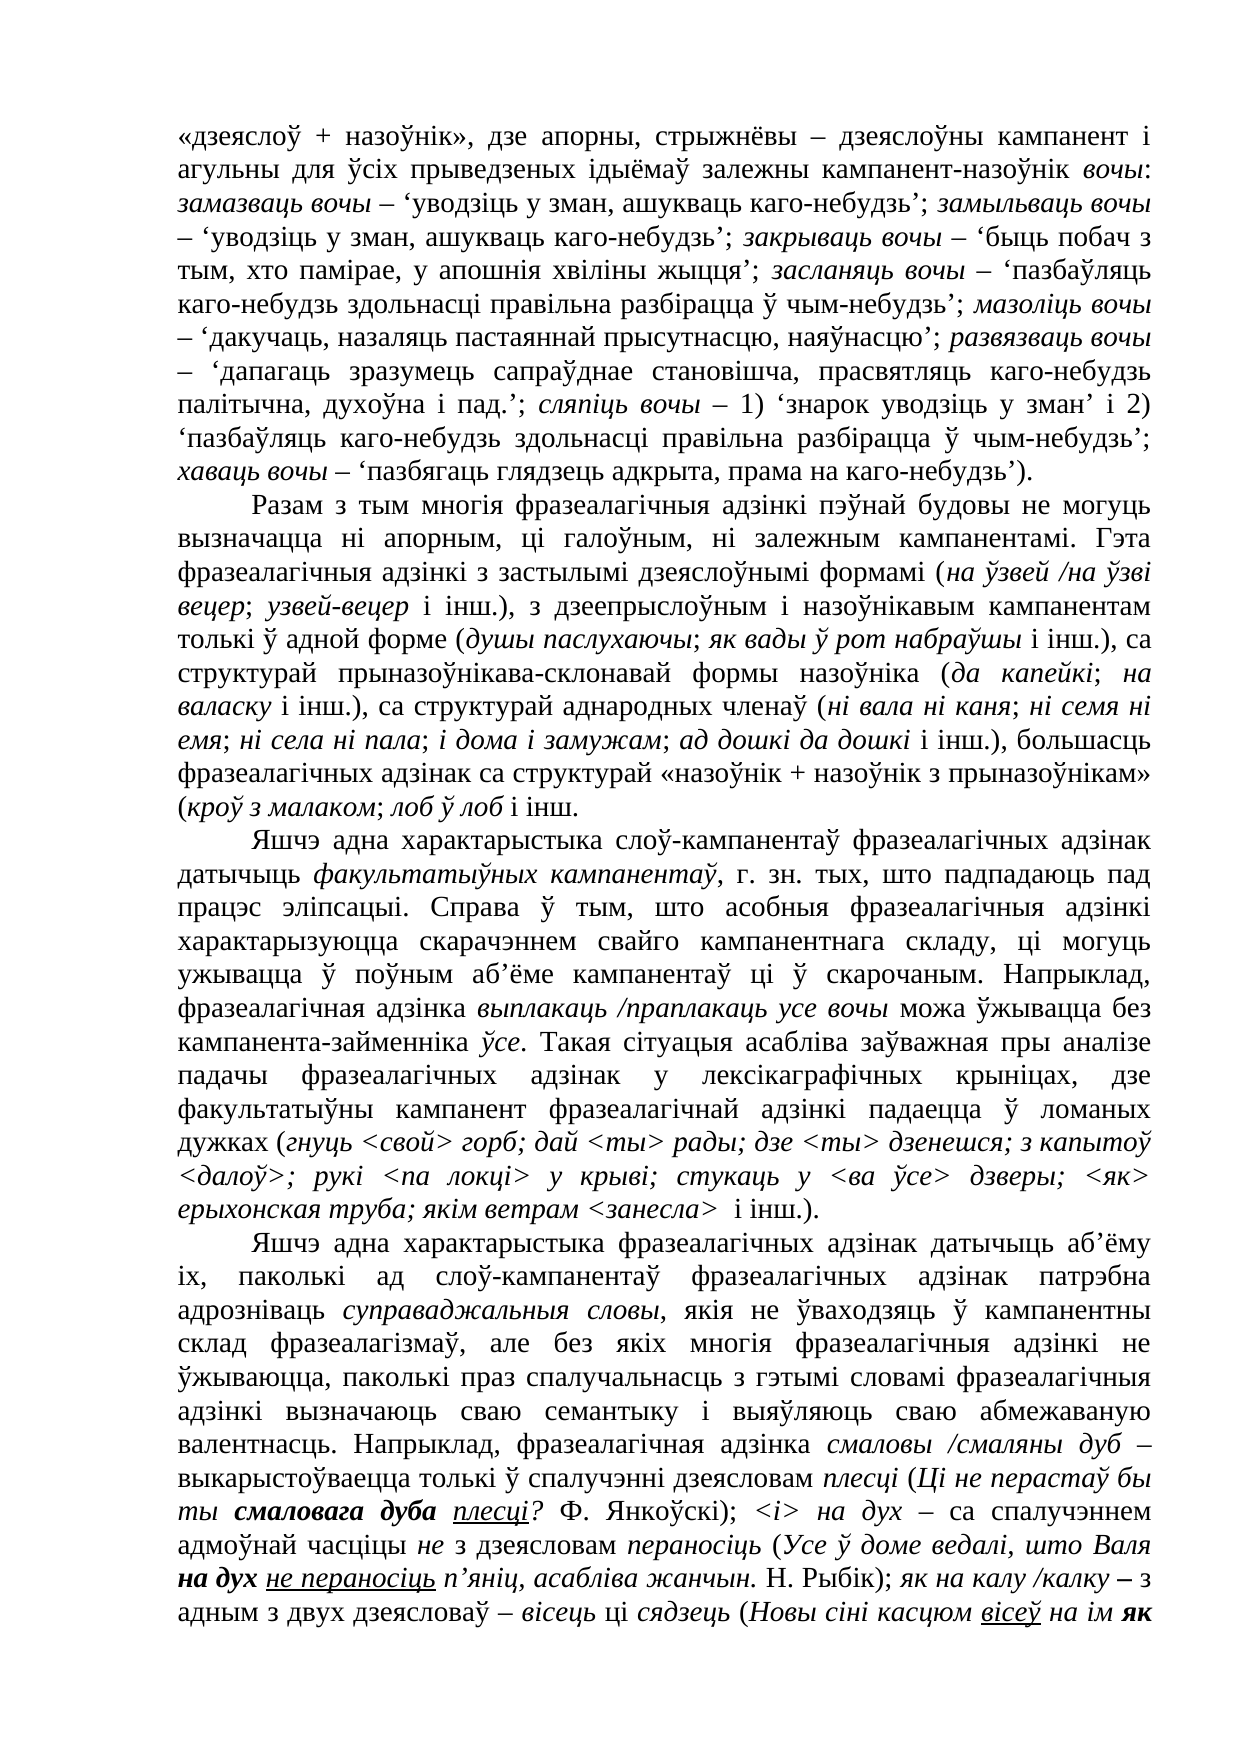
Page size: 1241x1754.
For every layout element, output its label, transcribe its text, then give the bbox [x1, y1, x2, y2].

text Яшчэ адна характарыстыка слоў-кампанентаў фразеалагічных адзінак датычыць факультатыўных кампанентаў, г. зн. тых, што падпадаюць пад працэс эліпсацыі. Справа ў тым, што асобныя фразеалагічныя адзінкі характарызуюцца скарачэннем свайго кампанентнага складу, ці могуць ужывацца ў поўным аб’ёме кампанентаў ці ў скарочаным. Напрыклад, фразеалагічная адзінка выплакаць /праплакаць усе вочы можа ўжывацца без кампанента-займенніка ўсе. Такая сітуацыя асабліва заўважная пры аналізе падачы фразеалагічных адзінак у лексікаграфічных крыніцах, дзе факультатыўны кампанент фразеалагічнай адзінкі падаецца ў ломаных дужках (гнуць <свой> горб; дай <ты> рады; дзе <ты> дзенешся; з капытоў <далоў>; рукі <па локці> у крыві; стукаць у <ва ўсе> дзверы; <як> ерыхонская труба; якім ветрам <занесла> і інш.). [177, 822, 1152, 1225]
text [177, 118, 1152, 487]
text Разам з тым многія фразеалагічныя адзінкі пэўнай будовы не могуць вызначацца ні апорным, ці галоўным, ні залежным кампанентамі. Гэта фразеалагічныя адзінкі з застылымі дзеяслоўнымі формамі (на ўзвей /на ўзві вецер; узвей-вецер і інш.), з дзеепрыслоўным і назоўнікавым кампанентам толькі ў адной форме (душы паслухаючы; як вады ў рот набраўшы і інш.), са структурай прыназоўнікава-склонавай формы назоўніка (да капейкі; на валаску і інш.), са структурай аднародных членаў (ні вала ні каня; ні семя ні емя; ні села ні пала; і дома і замужам; ад дошкі да дошкі і інш.), большасць фразеалагічных адзінак са структурай «назоўнік + назоўнік з прыназоўнікам» (кроў з малаком; лоб ў лоб і інш. [177, 487, 1152, 822]
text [177, 1225, 1152, 1627]
